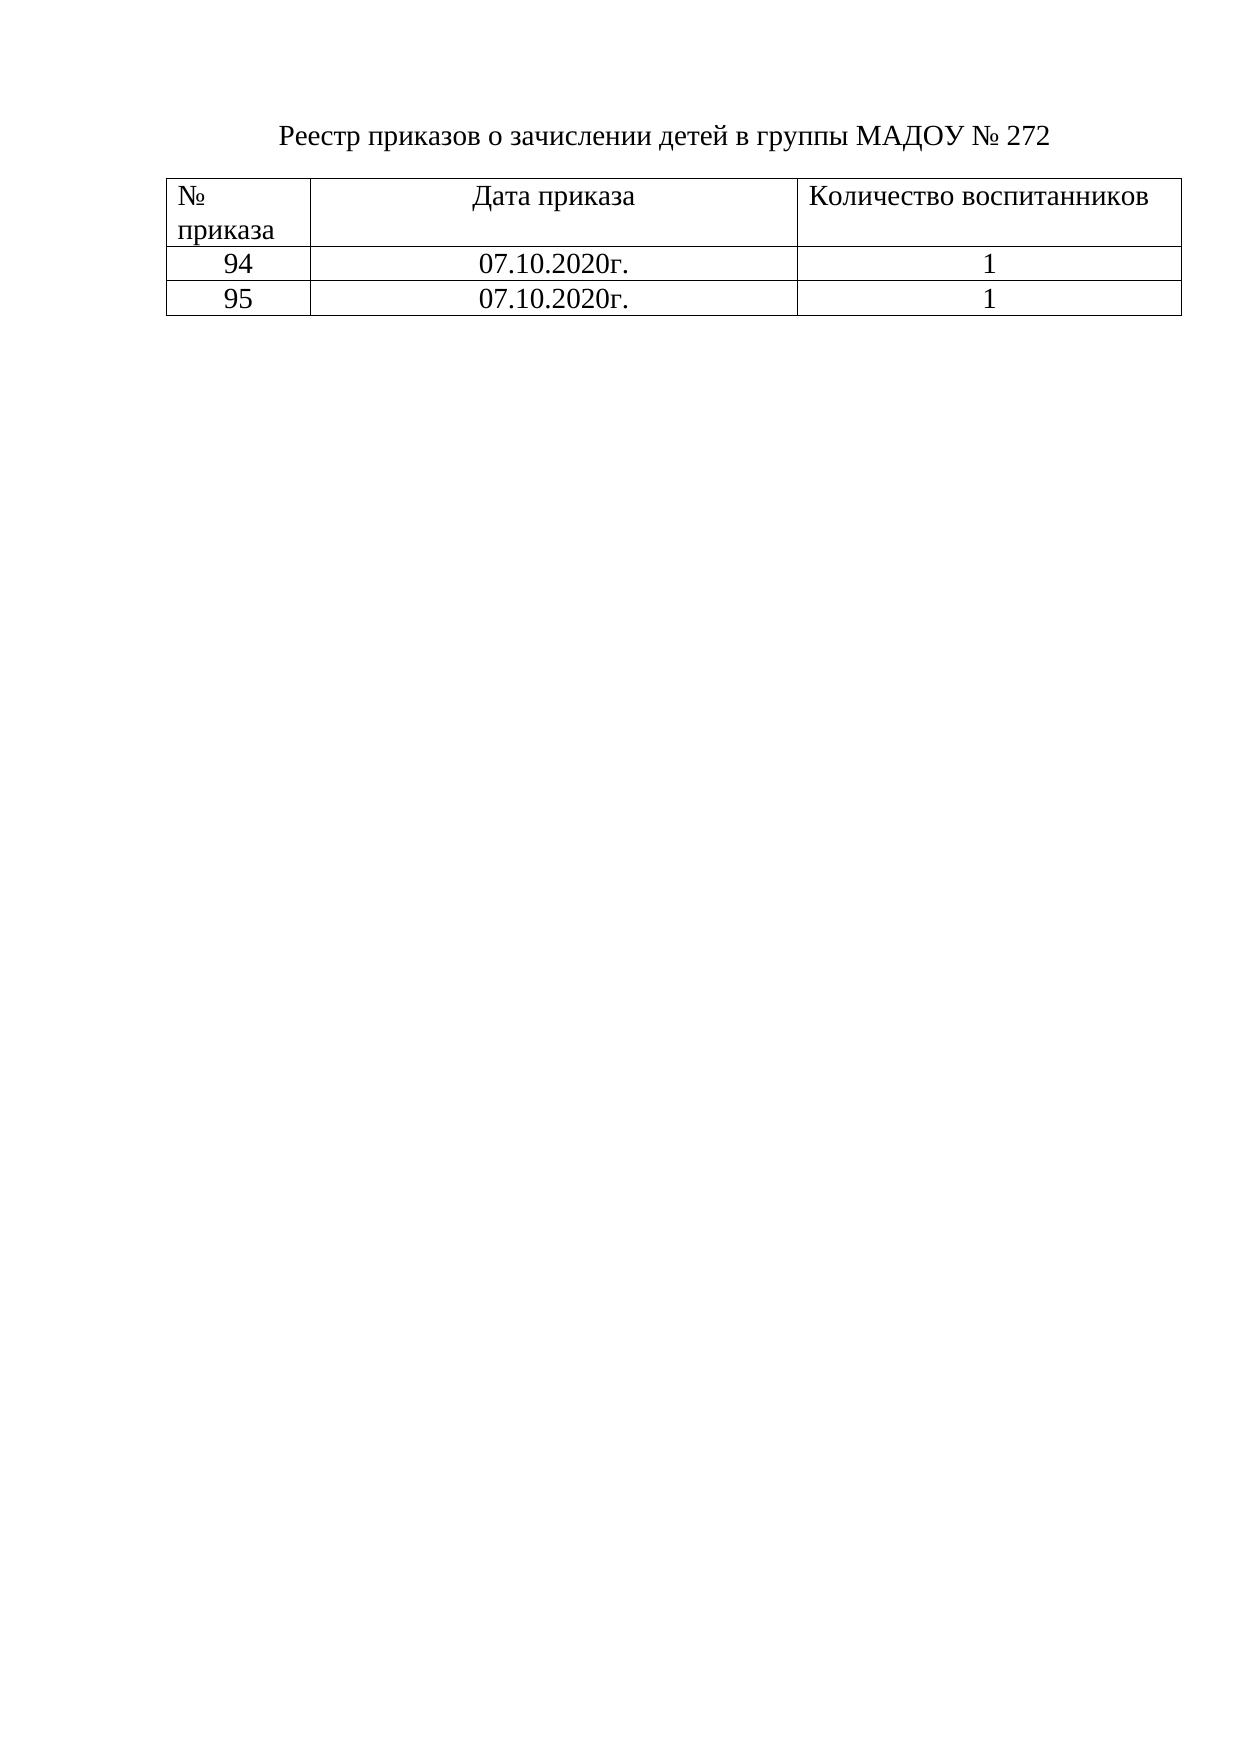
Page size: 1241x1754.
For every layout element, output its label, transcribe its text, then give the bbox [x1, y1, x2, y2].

table_header № приказа [167, 179, 310, 246]
table_cell 94 [167, 247, 310, 280]
table_header Количество воспитанников [798, 179, 1181, 246]
table_header Дата приказа [311, 179, 797, 246]
table_cell 07.10.2020г. [311, 247, 797, 280]
table_cell 1 [798, 281, 1181, 315]
text Реестр приказов о зачислении детей в группы МАДОУ № 272 [177, 118, 1152, 152]
table_cell 1 [798, 247, 1181, 280]
table_cell 07.10.2020г. [311, 281, 797, 315]
table_cell 95 [167, 281, 310, 315]
